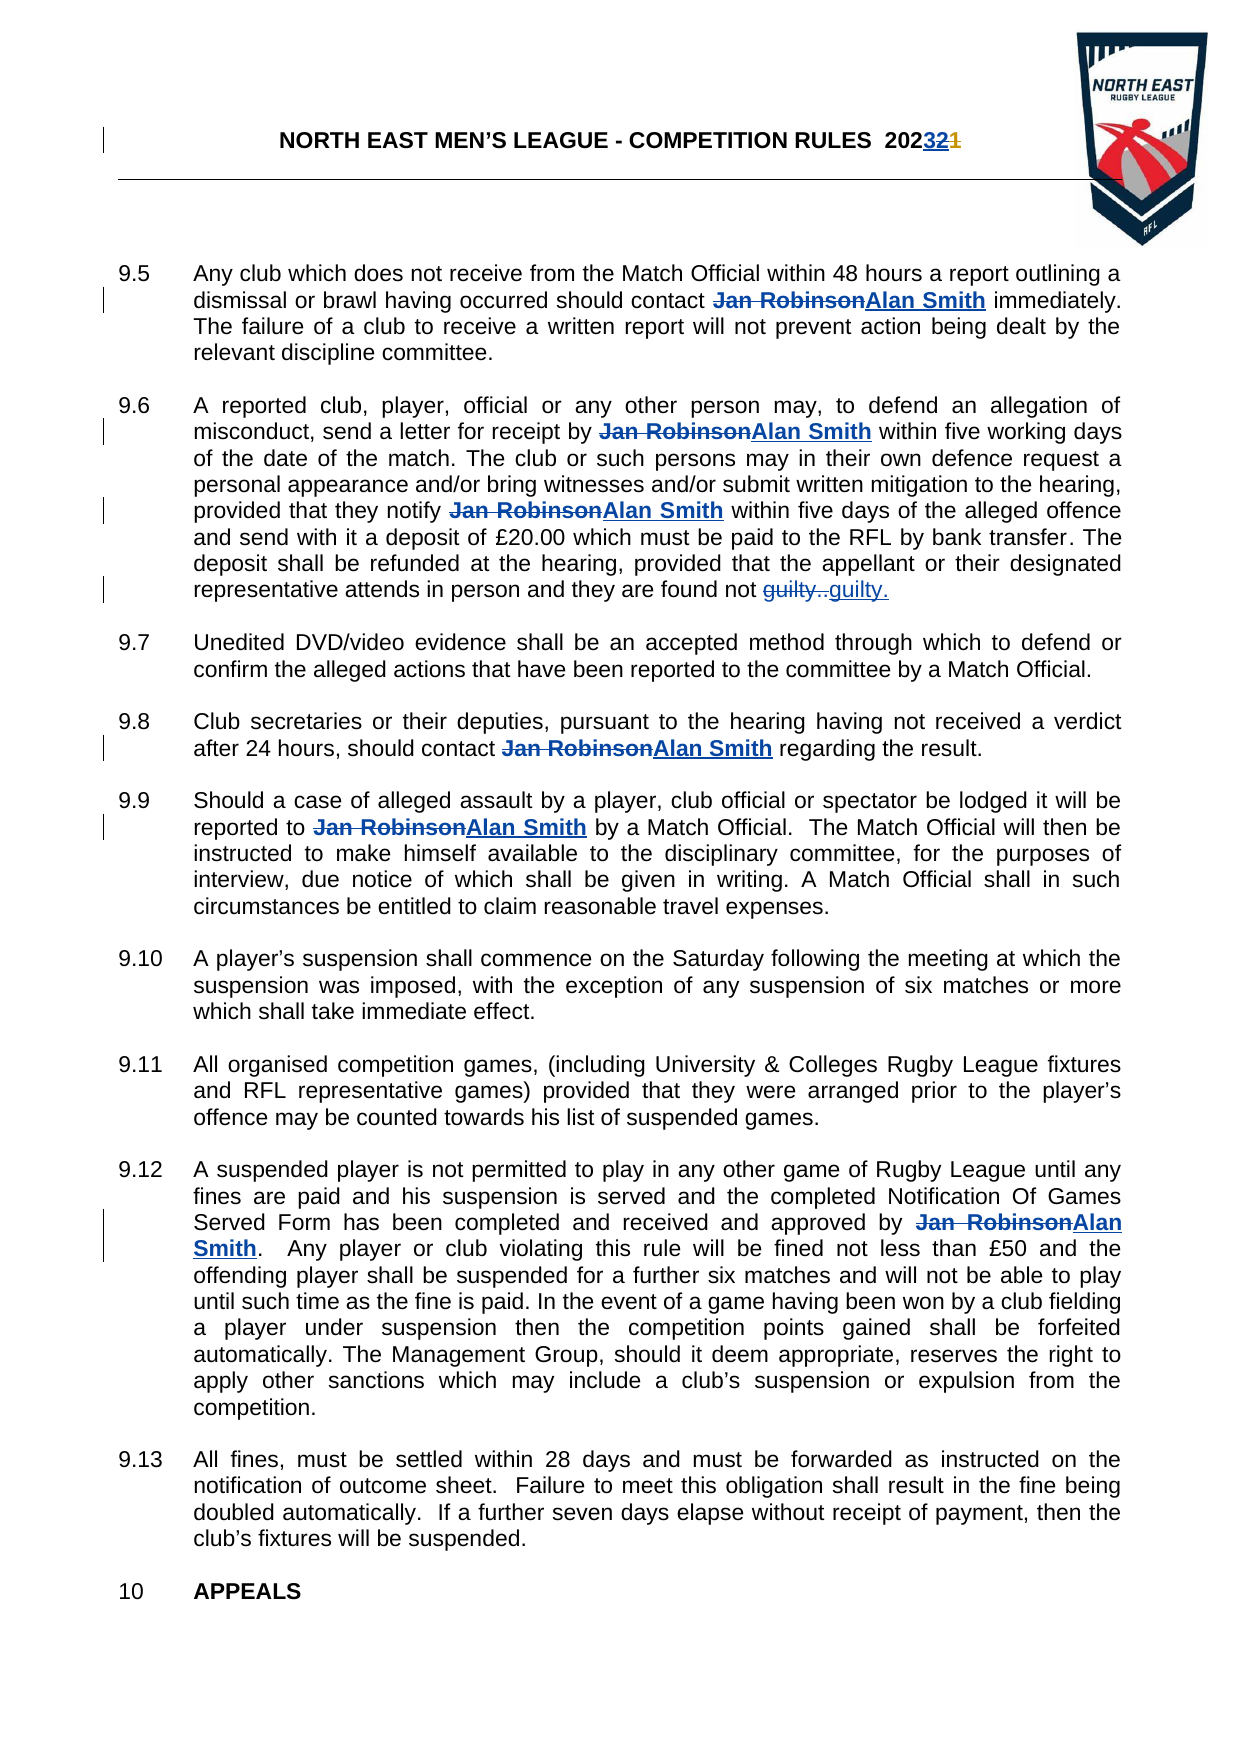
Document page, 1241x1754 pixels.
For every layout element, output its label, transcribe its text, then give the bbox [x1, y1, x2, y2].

text 9.5 Any club which does not receive from the Match Official within 48 hours a report outlining a dismissal or brawl having occurred should contact immediately. The failure of a club to receive a written report will not prevent action being dealt by the relevant discipline committee. [118, 260, 1122, 366]
text 9.9 Should a case of alleged assault by a player, club official or spectator be lodged it will be reported to by a Match Official. The Match Official will then be instructed to make himself available to the disciplinary committee, for the purposes of interview, due notice of which shall be given in writing. A Match Official shall in such circumstances be entitled to claim reasonable travel expenses. [118, 787, 1122, 919]
text 9.11 All organised competition games, (including University & Colleges Rugby League fixtures and RFL representative games) provided that they were arranged prior to the player’s offence may be counted towards his list of suspended games. [118, 1051, 1122, 1130]
text 10 APPEALS [118, 1578, 1122, 1604]
text 9.10 A player’s suspension shall commence on the Saturday following the meeting at which the suspension was imposed, with the exception of any suspension of six matches or more which shall take immediate effect. [118, 945, 1122, 1024]
text 9.13 All fines, must be settled within 28 days and must be forwarded as instructed on the notification of outcome sheet. Failure to meet this obligation shall result in the fine being doubled automatically. If a further seven days elapse without receipt of payment, then the club’s fixtures will be suspended. [118, 1446, 1122, 1552]
text 9.7 Unedited DVD/video evidence shall be an accepted method through which to defend or confirm the alleged actions that have been reported to the committee by a Match Official. [118, 629, 1122, 682]
text 9.8 Club secretaries or their deputies, pursuant to the hearing having not received a verdict after 24 hours, should contact regarding the result. [118, 708, 1122, 761]
text 9.6 A reported club, player, official or any other person may, to defend an allegation of misconduct, send a letter for receipt by within five working days of the date of the match. The club or such persons may in their own defence request a personal appearance and/or bring witnesses and/or submit written mitigation to the hearing, provided that they notify within five days of the alleged offence and send with it a deposit of £20.00 which must be paid to the RFL by bank transfer. The deposit shall be refunded at the hearing, provided that the appellant or their designated representative attends in person and they are found not [118, 392, 1122, 603]
text 9.12 A suspended player is not permitted to play in any other game of Rugby League until any fines are paid and his suspension is served and the completed Notification Of Games Served Form has been completed and received and approved by . Any player or club violating this rule will be fined not less than £50 and the offending player shall be suspended for a further six matches and will not be able to play until such time as the fine is paid. In the event of a game having been won by a club fielding a player under suspension then the competition points gained shall be forfeited automatically. The Management Group, should it deem appropriate, reserves the right to apply other sanctions which may include a club’s suspension or expulsion from the competition. [118, 1156, 1122, 1420]
picture [1075, 28, 1210, 248]
